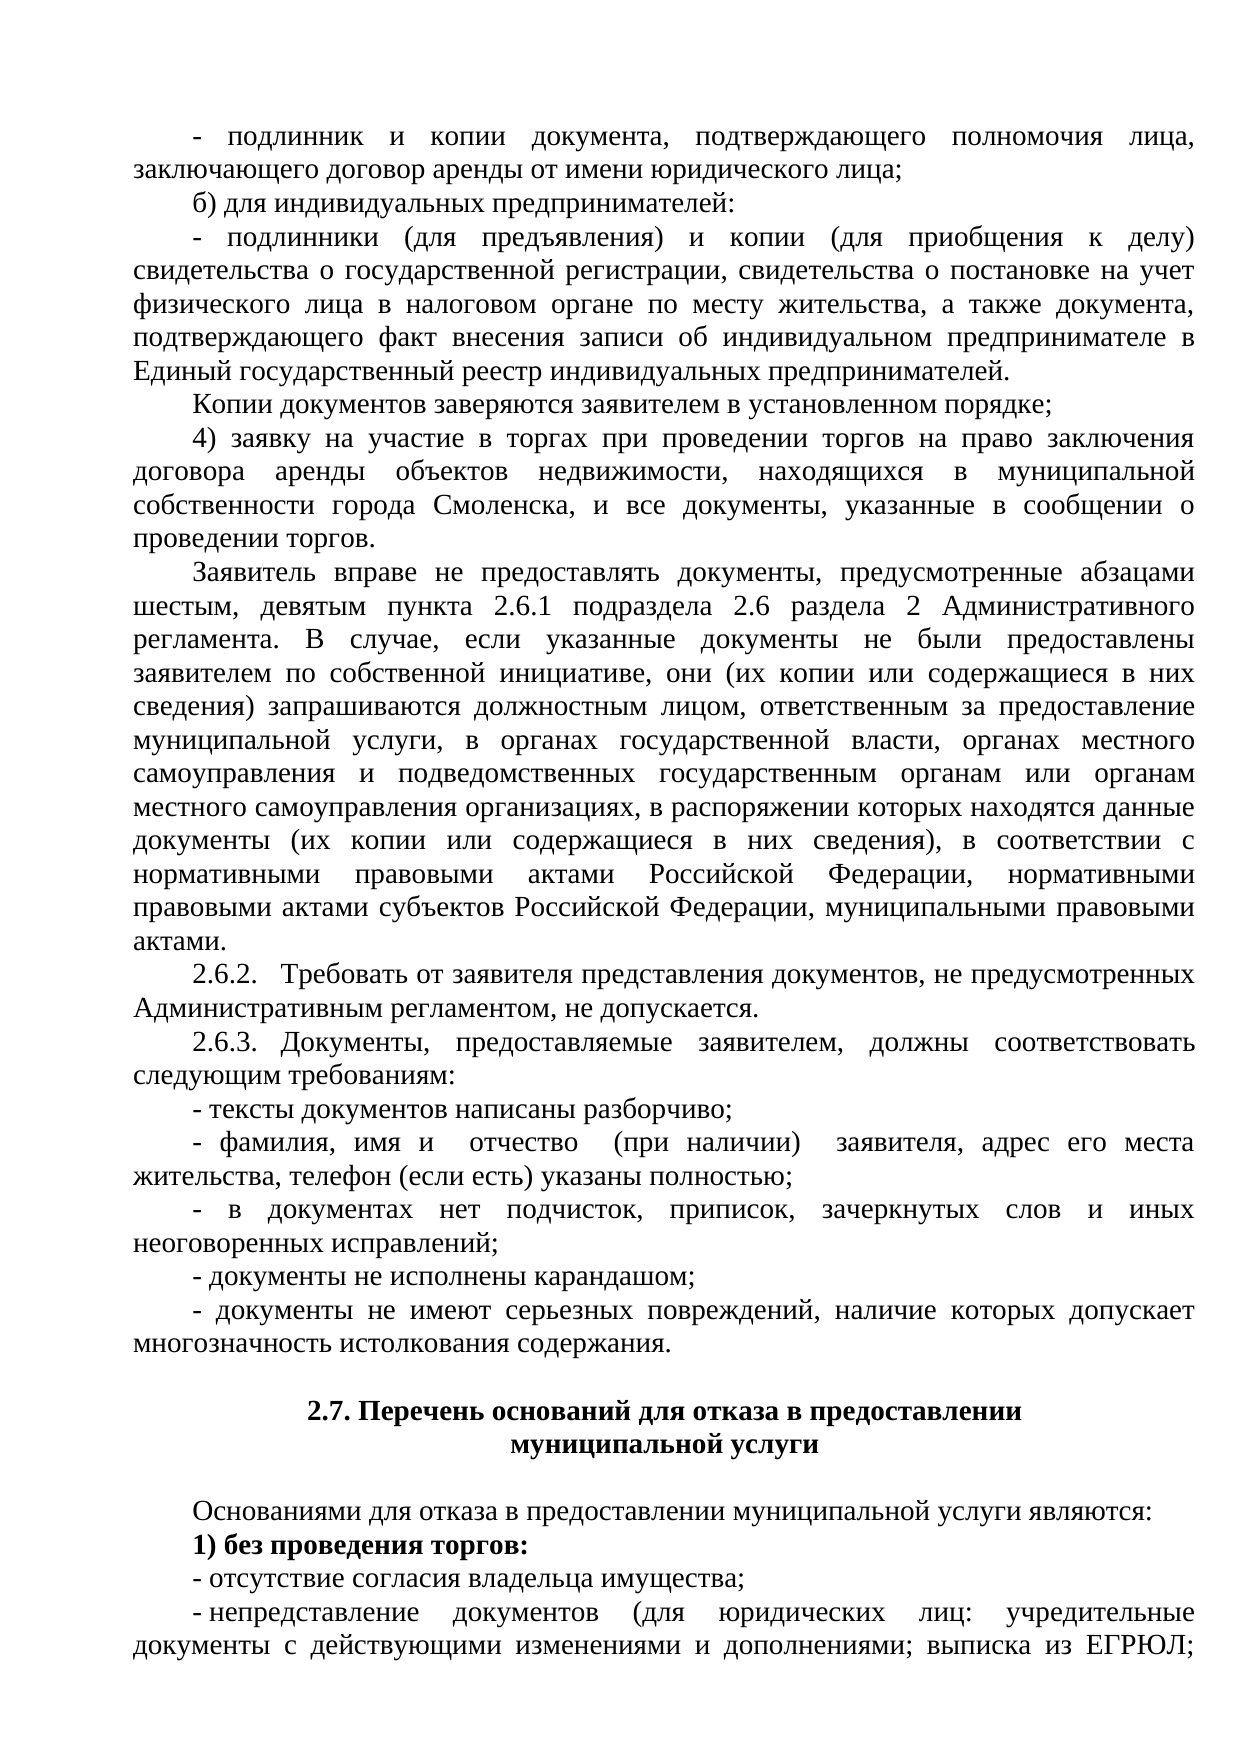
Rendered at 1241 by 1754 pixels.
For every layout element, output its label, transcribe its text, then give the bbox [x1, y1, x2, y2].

text - подлинники (для предъявления) и копии (для приобщения к делу) свидетельства о государственной регистрации, свидетельства о постановке на учет физического лица в налоговом органе по месту жительства, а также документа, подтверждающего факт внесения записи об индивидуальном предпринимателе в Единый государственный реестр индивидуальных предпринимателей. [133, 219, 1196, 386]
text - тексты документов написаны разборчиво; [133, 1091, 1196, 1124]
text Копии документов заверяются заявителем в установленном порядке; [133, 386, 1196, 420]
text 2.6.2. Требовать от заявителя представления документов, не предусмотренных Административным регламентом, не допускается. [133, 957, 1196, 1024]
text - подлинник и копии документа, подтверждающего полномочия лица, заключающего договор аренды от имени юридического лица; [133, 118, 1196, 185]
text - документы не имеют серьезных повреждений, наличие которых допускает многозначность истолкования содержания. [133, 1292, 1196, 1359]
text Заявитель вправе не предоставлять документы, предусмотренные абзацами шестым, девятым пункта 2.6.1 подраздела 2.6 раздела 2 Административного регламента. В случае, если указанные документы не были предоставлены заявителем по собственной инициативе, они (их копии или содержащиеся в них сведения) запрашиваются должностным лицом, ответственным за предоставление муниципальной услуги, в органах государственной власти, органах местного самоуправления и подведомственных государственным органам или органам местного самоуправления организациях, в распоряжении которых находятся данные документы (их копии или содержащиеся в них сведения), в соответствии с нормативными правовыми актами Российской Федерации, нормативными правовыми актами субъектов Российской Федерации, муниципальными правовыми актами. [133, 554, 1196, 957]
text 4) заявку на участие в торгах при проведении торгов на право заключения договора аренды объектов недвижимости, находящихся в муниципальной собственности города Смоленска, и все документы, указанные в сообщении о проведении торгов. [133, 420, 1196, 554]
text 2.7. Перечень оснований для отказа в предоставлении [133, 1393, 1196, 1426]
text - в документах нет подчисток, приписок, зачеркнутых слов и иных неоговоренных исправлений; [133, 1191, 1196, 1258]
text - отсутствие согласия владельца имущества; [133, 1560, 1196, 1594]
text 1) без проведения торгов: [133, 1527, 1196, 1560]
text б) для индивидуальных предпринимателей: [133, 185, 1196, 219]
text Основаниями для отказа в предоставлении муниципальной услуги являются: [133, 1493, 1196, 1527]
text муниципальной услуги [133, 1426, 1196, 1460]
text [133, 1594, 1196, 1661]
text - документы не исполнены карандашом; [133, 1258, 1196, 1292]
text - фамилия, имя и отчество (при наличии) заявителя, адрес его места жительства, телефон (если есть) указаны полностью; [133, 1124, 1196, 1191]
text 2.6.3. Документы, предоставляемые заявителем, должны соответствовать следующим требованиям: [133, 1024, 1196, 1091]
